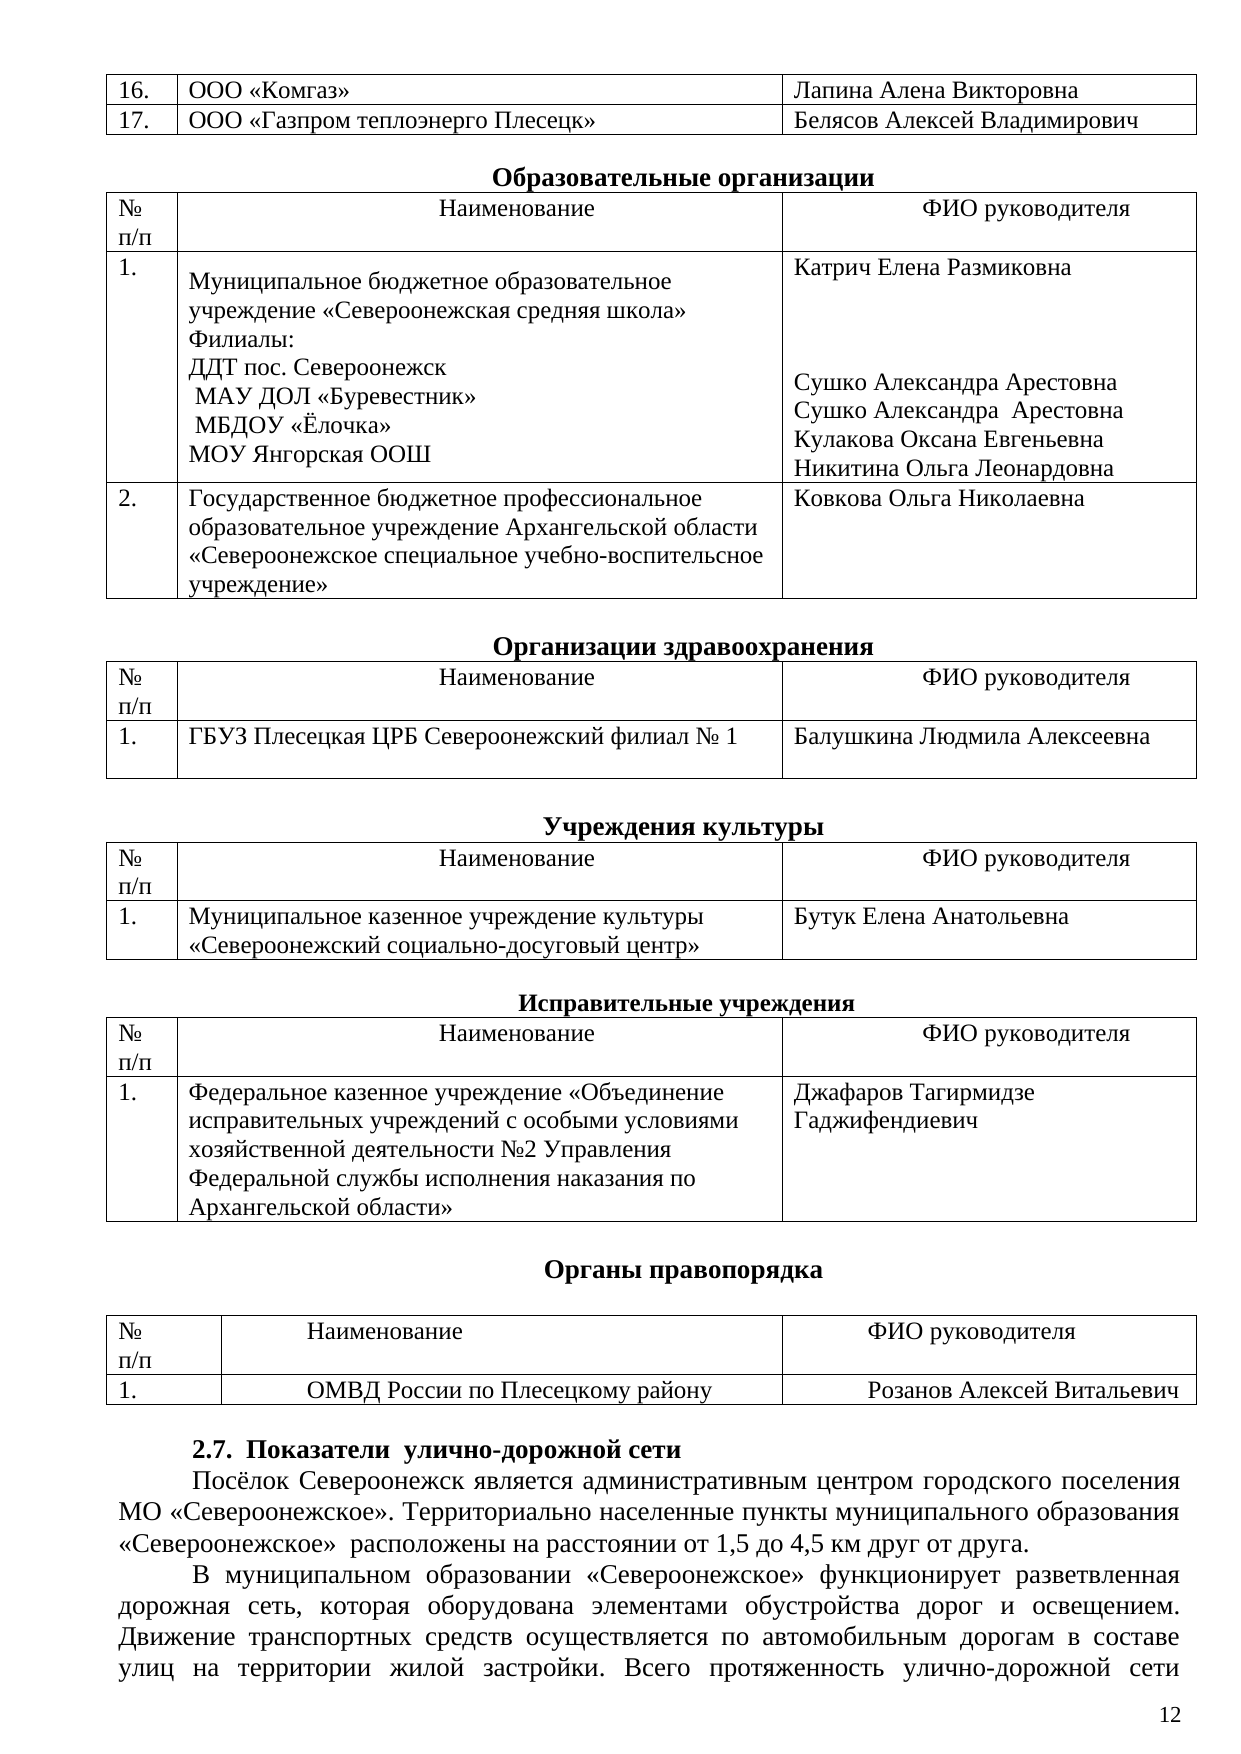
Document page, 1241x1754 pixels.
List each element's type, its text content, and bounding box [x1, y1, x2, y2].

table_cell Муниципальное бюджетное образовательное учреждение «Североонежская средняя школа» Филиалы: ДДТ пос. Североонежск МАУ ДОЛ «Буревестник» МБДОУ «Ёлочка» МОУ Янгорская ООШ [178, 252, 782, 482]
table_cell Белясов Алексей Владимирович [783, 105, 1196, 134]
table_cell ООО «Газпром теплоэнерго Плесецк» [178, 105, 782, 134]
table_cell Лапина Алена Викторовна [783, 75, 1196, 104]
table_cell 1. [107, 252, 177, 482]
table_cell 17. [107, 105, 177, 134]
table_header Наименование [178, 1018, 782, 1076]
table_cell ОМВД России по Плесецкому району [222, 1375, 782, 1403]
table_header № п/п [107, 193, 177, 251]
table_cell 1. [107, 1077, 177, 1221]
table_header № п/п [107, 662, 177, 720]
text 2.7. Показатели улично-дорожной сети [118, 1433, 1181, 1464]
table_cell Джафаров Тагирмидзе Гаджифендиевич [783, 1077, 1196, 1221]
table_cell 2. [107, 483, 177, 598]
table_cell Бутук Елена Анатольевна [783, 901, 1196, 959]
text Учреждения культуры [118, 811, 1181, 842]
table_cell Муниципальное казенное учреждение культуры «Североонежский социально-досуговый центр» [178, 901, 782, 959]
table_cell Федеральное казенное учреждение «Объединение исправительных учреждений с особыми условиями хозяйственной деятельности №2 Управления Федеральной службы исполнения наказания по Архангельской области» [178, 1077, 782, 1221]
table_cell 1. [107, 721, 177, 778]
table_cell Катрич Елена Размиковна Сушко Александра Арестовна Сушко Александра Арестовна Кулакова Оксана Евгеньевна Никитина Ольга Леонардовна [783, 252, 1196, 482]
table_header ФИО руководителя [783, 843, 1196, 900]
table_cell ГБУЗ Плесецкая ЦРБ Североонежский филиал № 1 [178, 721, 782, 778]
text Организации здравоохранения [118, 630, 1181, 661]
text Исправительные учреждения [118, 988, 1181, 1017]
table_header ФИО руководителя [783, 1018, 1196, 1076]
table_cell 16. [107, 75, 177, 104]
table_header Наименование [222, 1316, 782, 1374]
table_header ФИО руководителя [783, 193, 1196, 251]
table_cell Розанов Алексей Витальевич [783, 1375, 1196, 1403]
table_header № п/п [107, 1316, 221, 1374]
table_header № п/п [107, 1018, 177, 1076]
table_header ФИО руководителя [783, 662, 1196, 720]
table_cell ООО «Комгаз» [178, 75, 782, 104]
table_cell Балушкина Людмила Алексеевна [783, 721, 1196, 778]
table_cell Ковкова Ольга Николаевна [783, 483, 1196, 598]
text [118, 1558, 1181, 1682]
table_cell Государственное бюджетное профессиональное образовательное учреждение Архангельской области «Североонежское специальное учебно-воспительсное учреждение» [178, 483, 782, 598]
text Образовательные организации [118, 161, 1181, 192]
table_header Наименование [178, 843, 782, 900]
table_cell 1. [107, 1375, 221, 1403]
table_header ФИО руководителя [783, 1316, 1196, 1374]
table_header Наименование [178, 193, 782, 251]
table_cell 1. [107, 901, 177, 959]
table_header № п/п [107, 843, 177, 900]
text Органы правопорядка [118, 1253, 1181, 1284]
table_header Наименование [178, 662, 782, 720]
text Посёлок Североонежск является административным центром городского поселения МО «Североонежское». Территориально населенные пункты муниципального образования «Североонежское» расположены на расстоянии от 1,5 до 4,5 км друг от друга. [118, 1464, 1181, 1558]
